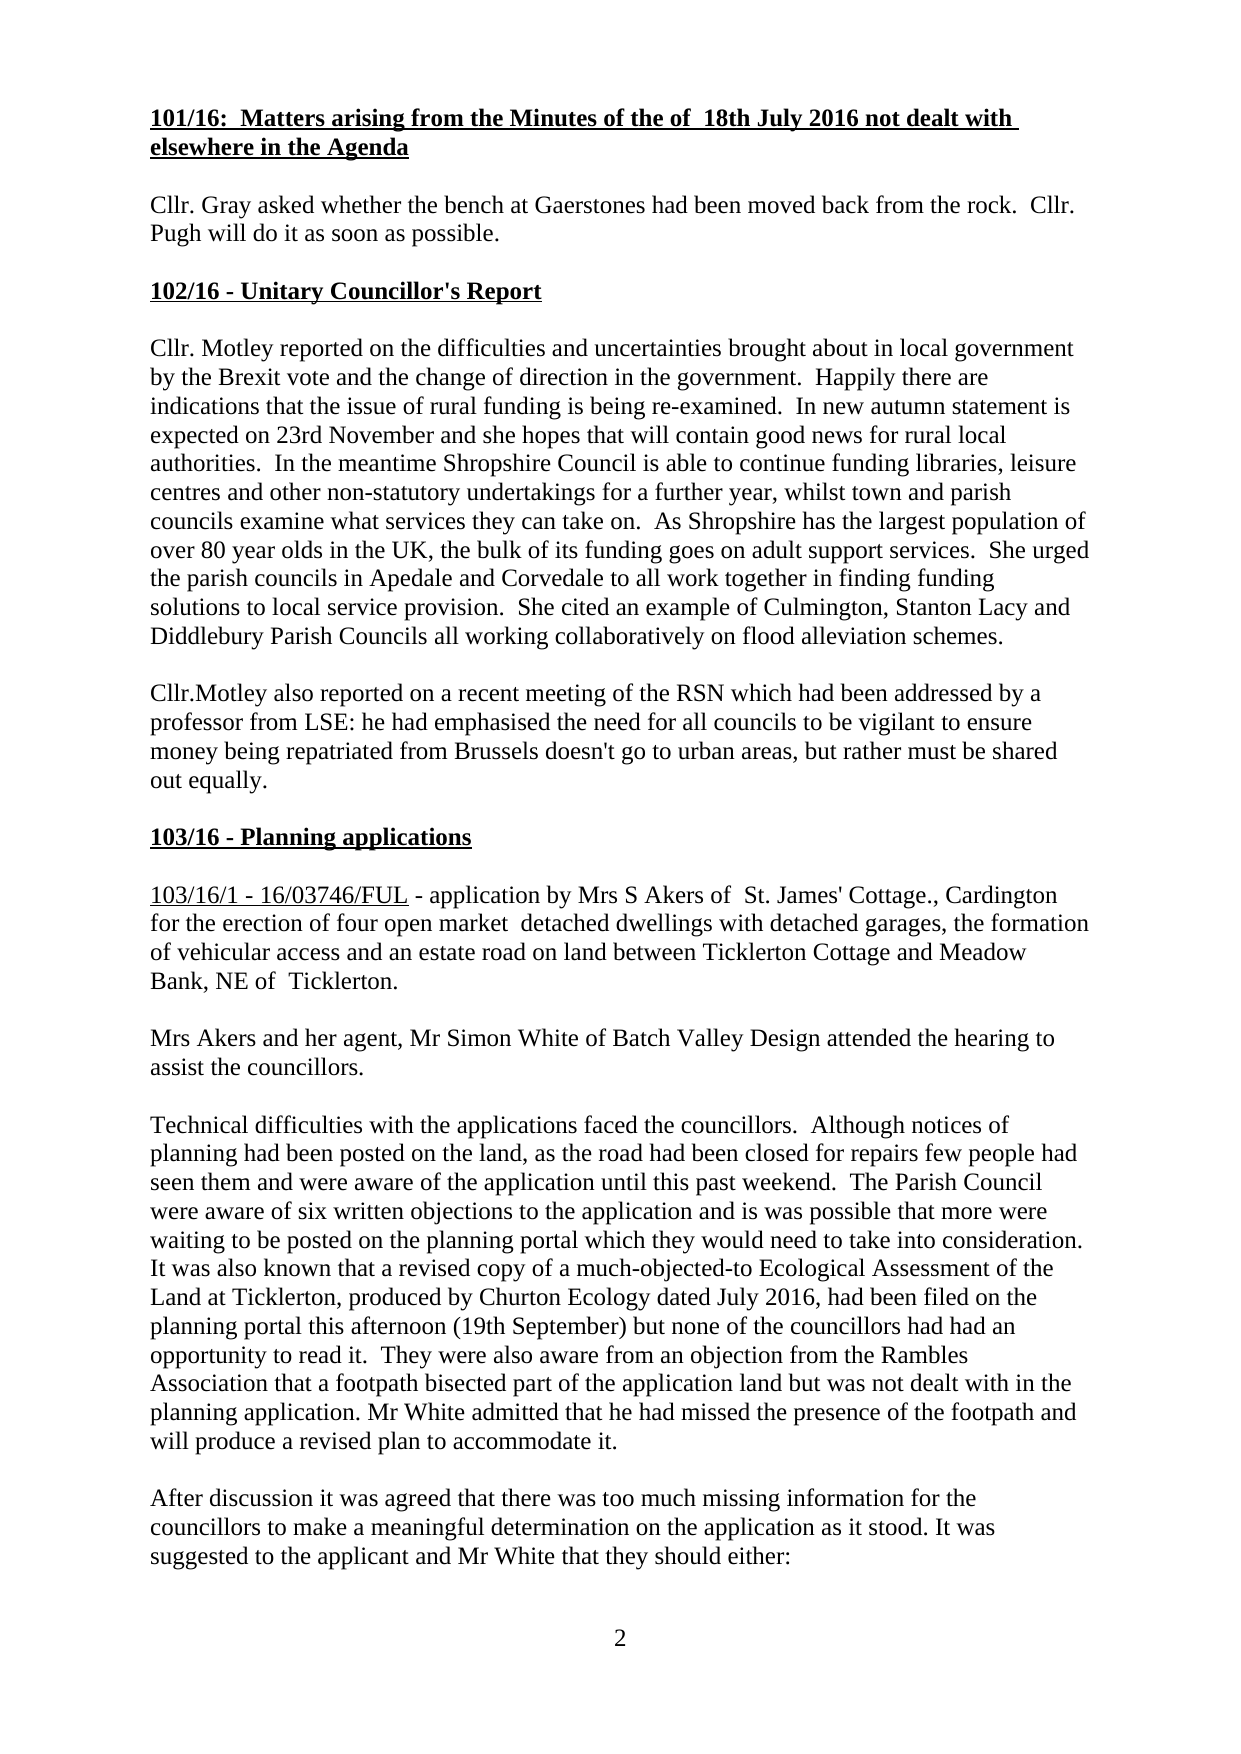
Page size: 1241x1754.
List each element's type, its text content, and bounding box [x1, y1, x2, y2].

text 102/16 - Unitary Councillor's Report [150, 276, 1090, 305]
text 103/16 - Planning applications [150, 822, 1090, 851]
text Cllr. Motley reported on the difficulties and uncertainties brought about in local government by the Brexit vote and the change of direction in the government. Happily there are indications that the issue of rural funding is being re-examined. In new autumn statement is expected on 23rd November and she hopes that will contain good news for rural local authorities. In the meantime Shropshire Council is able to continue funding libraries, leisure centres and other non-statutory undertakings for a further year, whilst town and parish councils examine what services they can take on. As Shropshire has the largest population of over 80 year olds in the UK, the bulk of its funding goes on adult support services. She urged the parish councils in Apedale and Corvedale to all work together in finding funding solutions to local service provision. She cited an example of Culmington, Stanton Lacy and Diddlebury Parish Councils all working collaboratively on flood alleviation schemes. [150, 333, 1090, 650]
text After discussion it was agreed that there was too much missing information for the councillors to make a meaningful determination on the application as it stood. It was suggested to the applicant and Mr White that they should either: [150, 1483, 1090, 1570]
text Mrs Akers and her agent, Mr Simon White of Batch Valley Design attended the hearing to assist the councillors. [150, 1023, 1090, 1081]
text Cllr. Gray asked whether the bench at Gaerstones had been moved back from the rock. Cllr. Pugh will do it as soon as possible. [150, 190, 1090, 247]
text 103/16/1 - 16/03746/FUL - application by Mrs S Akers of St. James' Cottage., Cardington for the erection of four open market detached dwellings with detached garages, the formation of vehicular access and an estate road on land between Ticklerton Cottage and Meadow Bank, NE of Ticklerton. [150, 880, 1090, 995]
text 101/16: Matters arising from the Minutes of the of 18th July 2016 not dealt with elsewhere in the Agenda [150, 103, 1090, 161]
text Technical difficulties with the applications faced the councillors. Although notices of planning had been posted on the land, as the road had been closed for repairs few people had seen them and were aware of the application until this past weekend. The Parish Council were aware of six written objections to the application and is was possible that more were waiting to be posted on the planning portal which they would need to take into consideration. It was also known that a revised copy of a much-objected-to Ecological Assessment of the Land at Ticklerton, produced by Churton Ecology dated July 2016, had been filed on the planning portal this afternoon (19th September) but none of the councillors had had an opportunity to read it. They were also aware from an objection from the Rambles Association that a footpath bisected part of the application land but was not dealt with in the planning application. Mr White admitted that he had missed the presence of the footpath and will produce a revised plan to accommodate it. [150, 1110, 1090, 1455]
text Cllr.Motley also reported on a recent meeting of the RSN which had been addressed by a professor from LSE: he had emphasised the need for all councils to be vigilant to ensure money being repatriated from Brussels doesn't go to urban areas, but rather must be shared out equally. [150, 678, 1090, 793]
